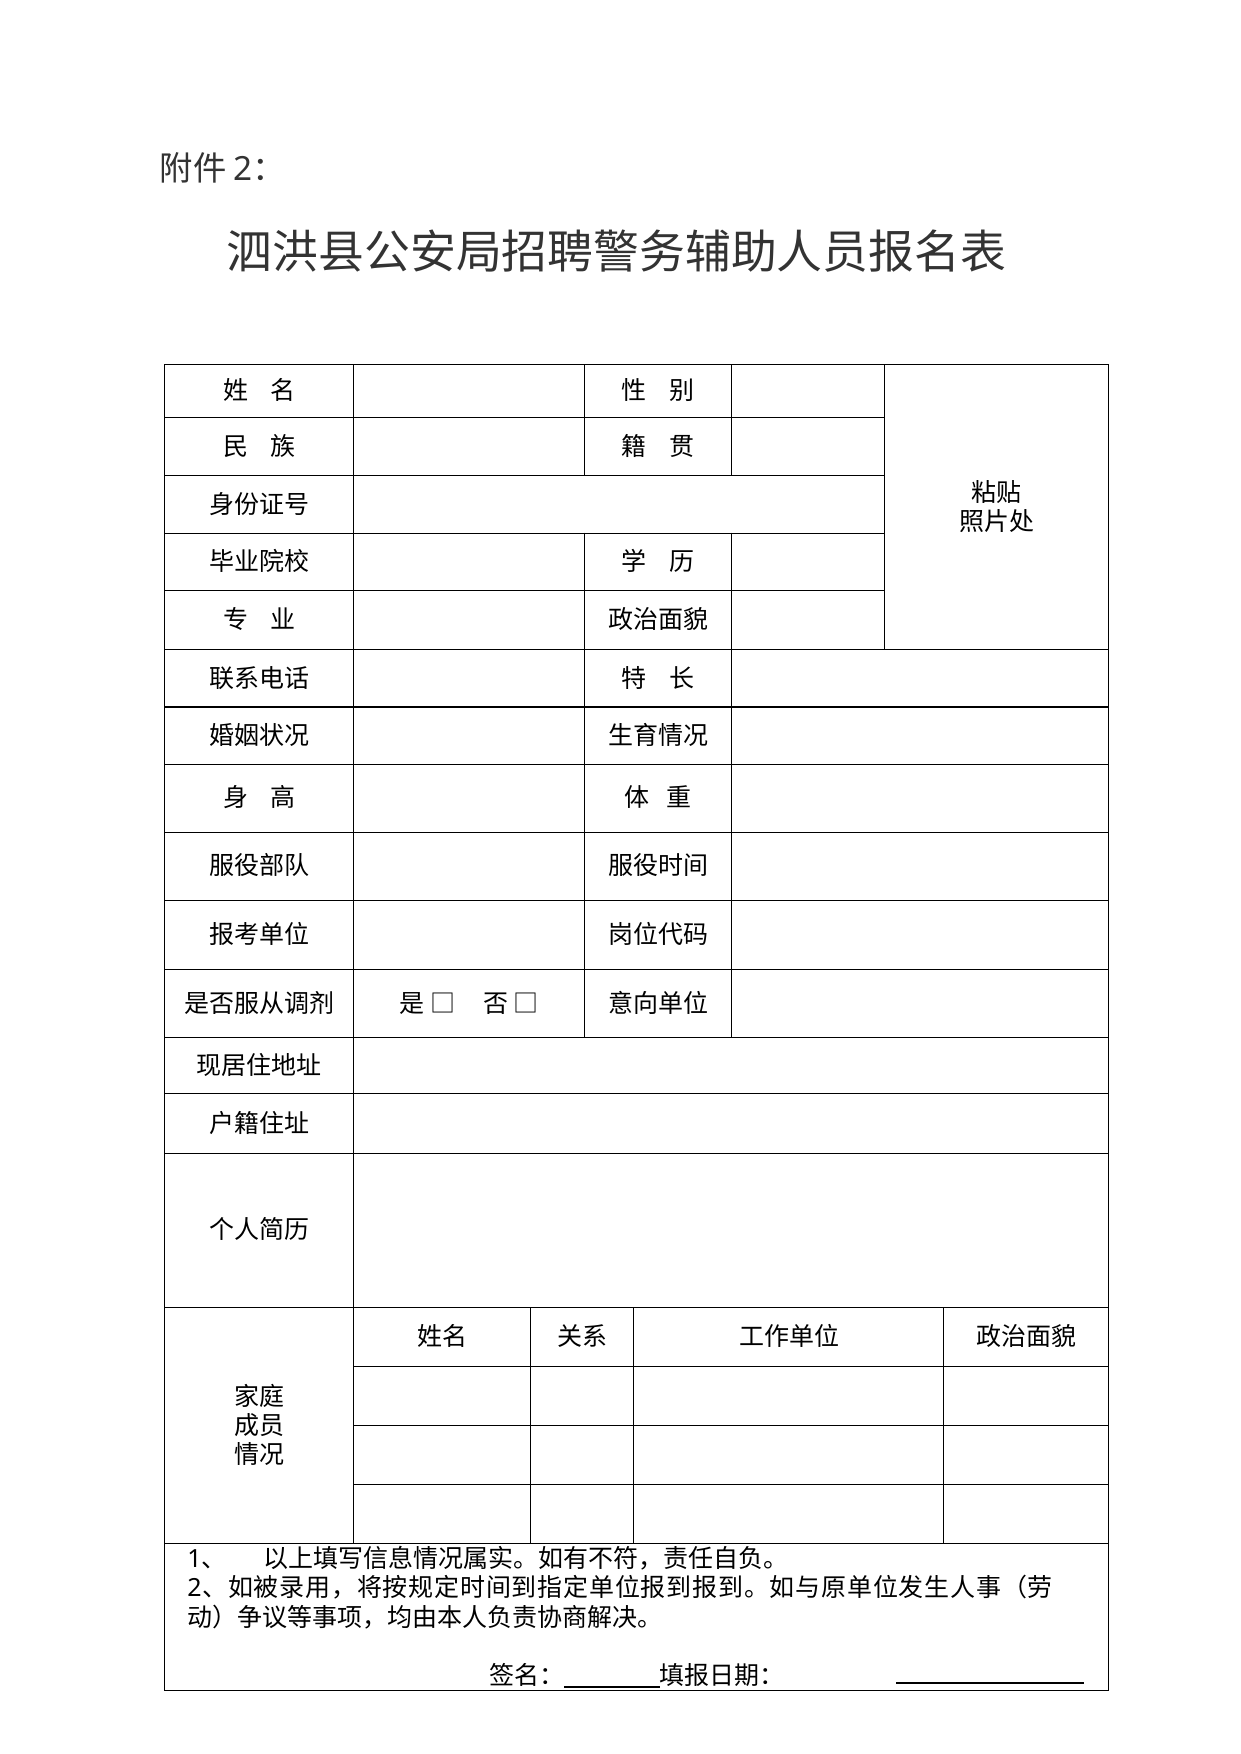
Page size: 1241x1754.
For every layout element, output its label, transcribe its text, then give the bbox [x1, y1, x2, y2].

table_cell 身 高 [165, 765, 353, 832]
table_cell 学 历 [585, 534, 731, 590]
table_cell 意向单位 [585, 970, 731, 1037]
table_cell 工作单位 [634, 1308, 943, 1366]
table_cell 是 □ 否 □ [354, 970, 584, 1037]
table_cell [732, 591, 884, 649]
table_cell 政治面貌 [944, 1308, 1108, 1366]
table_cell [531, 1485, 633, 1543]
table_header [354, 365, 584, 417]
table_cell [354, 1154, 1108, 1307]
table_cell [732, 650, 1108, 706]
table_cell 关系 [531, 1308, 633, 1366]
table_cell 毕业院校 [165, 534, 353, 590]
table_cell [732, 534, 884, 590]
table_cell 民 族 [165, 418, 353, 475]
table_cell [634, 1367, 943, 1425]
table_cell 户籍住址 [165, 1094, 353, 1152]
table_cell [732, 833, 1108, 899]
table_cell 服役部队 [165, 833, 353, 899]
table_cell [354, 1367, 530, 1425]
table_cell [354, 901, 584, 969]
table_cell [634, 1485, 943, 1543]
table_cell [732, 418, 884, 475]
table_cell [732, 708, 1108, 764]
table_cell [354, 476, 884, 533]
table_cell 报考单位 [165, 901, 353, 969]
table_cell 岗位代码 [585, 901, 731, 969]
table_cell 专 业 [165, 591, 353, 649]
table_cell 特 长 [585, 650, 731, 706]
table_cell 是否服从调剂 [165, 970, 353, 1037]
table_cell 体 重 [585, 765, 731, 832]
table_cell [634, 1426, 943, 1484]
table_cell [944, 1367, 1108, 1425]
table_cell [944, 1485, 1108, 1543]
table_cell [354, 833, 584, 899]
table_cell [354, 418, 584, 475]
table_cell 身份证号 [165, 476, 353, 533]
table_cell [944, 1426, 1108, 1484]
table_cell [732, 970, 1108, 1037]
table_header 姓 名 [165, 365, 353, 417]
table_header 粘贴 照片处 [885, 365, 1108, 649]
table_cell [732, 901, 1108, 969]
table_cell 家庭 成员 情况 [165, 1308, 353, 1543]
table_cell [354, 765, 584, 832]
text 泗洪县公安局招聘警务辅助人员报名表 [159, 199, 1081, 297]
table_cell 以上填写信息情况属实。如有不符，责任自负。 2、如被录用，将按规定时间到指定单位报到报到。如与原单位发生人事（劳动）争议等事项，均由本人负责协商解决。 签名： 填报日期： [165, 1544, 1108, 1690]
table_cell [354, 591, 584, 649]
table_cell 婚姻状况 [165, 708, 353, 764]
table_cell [354, 708, 584, 764]
table_header 性 别 [585, 365, 731, 417]
table_cell [354, 1094, 1108, 1152]
table_cell [531, 1367, 633, 1425]
table_cell 现居住地址 [165, 1038, 353, 1093]
table_cell 个人简历 [165, 1154, 353, 1307]
table_cell [354, 1038, 1108, 1093]
table_cell [531, 1426, 633, 1484]
table_cell 生育情况 [585, 708, 731, 764]
text 附件2： [159, 133, 1081, 199]
table_cell [354, 1485, 530, 1543]
table_cell 籍 贯 [585, 418, 731, 475]
table_cell [354, 650, 584, 706]
table_cell [354, 534, 584, 590]
table_cell 联系电话 [165, 650, 353, 706]
table_cell 姓名 [354, 1308, 530, 1366]
table_header [732, 365, 884, 417]
table_cell [354, 1426, 530, 1484]
table_cell 服役时间 [585, 833, 731, 899]
table_cell [732, 765, 1108, 832]
table_cell 政治面貌 [585, 591, 731, 649]
